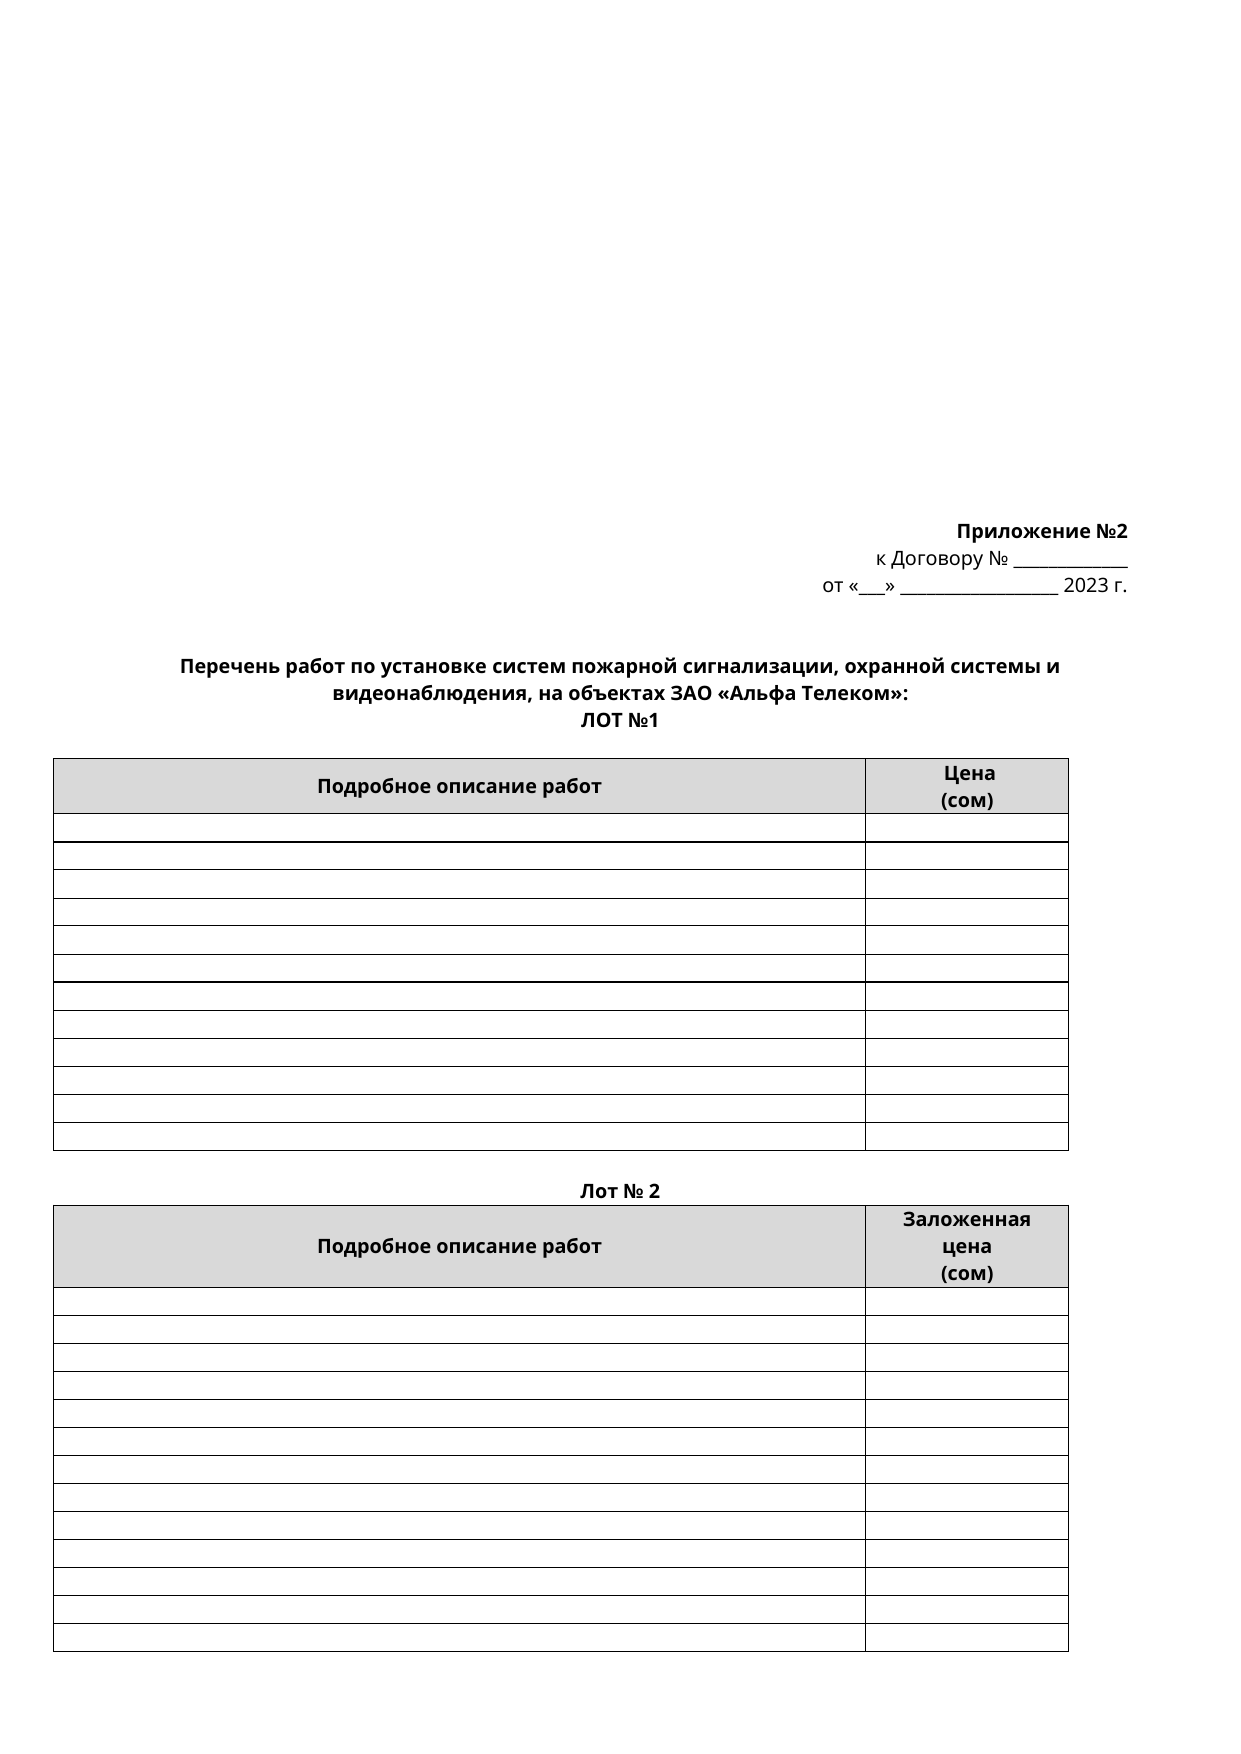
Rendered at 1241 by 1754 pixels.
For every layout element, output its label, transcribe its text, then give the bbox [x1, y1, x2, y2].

table_cell [866, 1428, 1068, 1455]
table_cell [866, 843, 1068, 869]
table_cell [54, 1067, 865, 1093]
table_cell [866, 1067, 1068, 1093]
table_cell [866, 1288, 1068, 1314]
table_cell [54, 1624, 865, 1651]
table_cell [866, 983, 1068, 1009]
table_cell [54, 1372, 865, 1399]
text Приложение №2 [53, 518, 1128, 545]
text Перечень работ по установке систем пожарной сигнализации, охранной системы и видеонаблюдения, на объектах ЗАО «Альфа Телеком»: [112, 653, 1128, 707]
table_cell [866, 1512, 1068, 1539]
table_cell [866, 1484, 1068, 1511]
table_header Подробное описание работ [54, 1206, 865, 1287]
table_cell [54, 1123, 865, 1149]
table_cell [866, 1316, 1068, 1343]
table_cell [866, 1400, 1068, 1427]
table_cell [866, 870, 1068, 897]
table_cell [54, 1095, 865, 1122]
text от «___» __________________ 2023 г. [53, 572, 1128, 599]
table_cell [54, 843, 865, 869]
table_cell [866, 899, 1068, 925]
table_header Заложенная цена (сом) [866, 1206, 1068, 1287]
table_header Подробное описание работ [54, 759, 865, 813]
table_cell [54, 1344, 865, 1371]
table_cell [54, 926, 865, 953]
table_cell [866, 1039, 1068, 1066]
table_cell [54, 1011, 865, 1037]
table_cell [866, 814, 1068, 841]
table_cell [54, 1540, 865, 1567]
table_cell [54, 1400, 865, 1427]
table_cell [54, 1512, 865, 1539]
table_cell [866, 1568, 1068, 1595]
table_cell [866, 1596, 1068, 1623]
table_cell [54, 983, 865, 1009]
table_cell [866, 1540, 1068, 1567]
table_cell [866, 1011, 1068, 1037]
table_cell [54, 1484, 865, 1511]
table_cell [866, 926, 1068, 953]
table_cell [54, 1568, 865, 1595]
text к Договору № _____________ [53, 545, 1128, 572]
table_cell [866, 1372, 1068, 1399]
table_cell [54, 1428, 865, 1455]
table_cell [866, 955, 1068, 981]
table_cell [54, 899, 865, 925]
table_cell [54, 1456, 865, 1483]
table_header Цена (сом) [866, 759, 1068, 813]
table_cell [54, 814, 865, 841]
table_cell [54, 870, 865, 897]
table_cell [866, 1624, 1068, 1651]
table_cell [54, 1288, 865, 1314]
table_cell [866, 1095, 1068, 1122]
text Лот № 2 [112, 1178, 1128, 1204]
table_cell [866, 1123, 1068, 1149]
table_cell [866, 1456, 1068, 1483]
table_cell [866, 1344, 1068, 1371]
text ЛОТ №1 [112, 707, 1128, 733]
table_cell [54, 1039, 865, 1066]
table_cell [54, 1596, 865, 1623]
table_cell [54, 1316, 865, 1343]
table_cell [54, 955, 865, 981]
